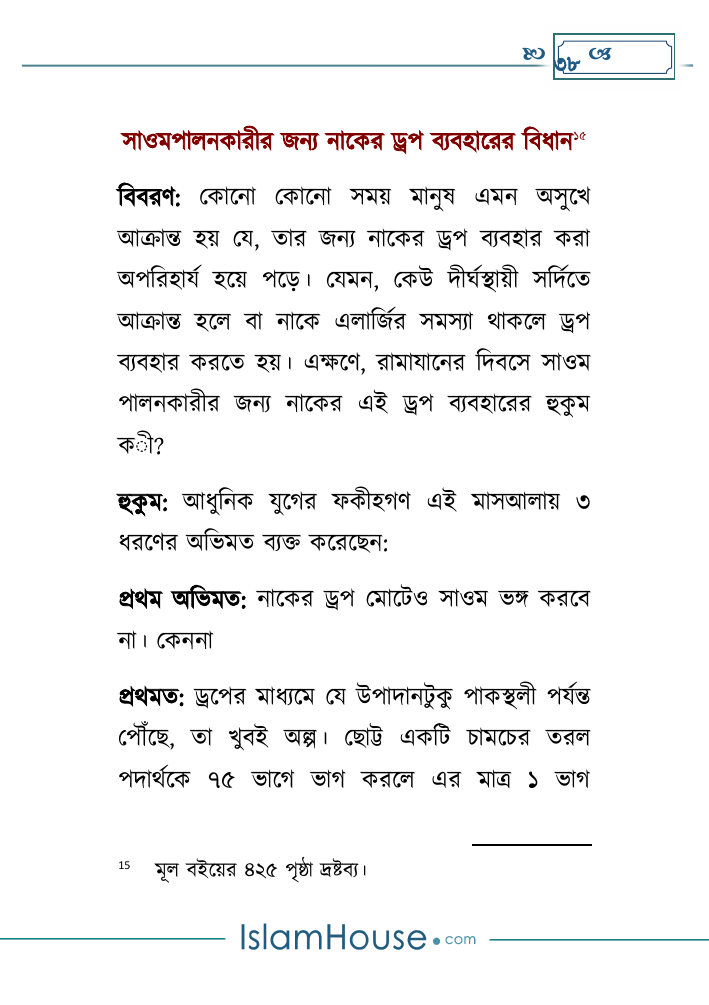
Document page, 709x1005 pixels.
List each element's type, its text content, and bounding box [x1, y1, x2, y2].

picture [233, 919, 709, 956]
text প্রথম অভিমত: নাকের ড্রপ মোটেও সাওম ভঙ্গ করবে না। কেননা [118, 576, 591, 659]
text সাওমপালনকারীর জন্য নাকের ড্রপ ব্যবহারের বিধান [118, 118, 591, 159]
text হুকুম: আধুনিক যুগের ফকীহগণ এই মাসআলায় ৩ ধরণের অভিমত ব্যক্ত করেছেন: [118, 479, 591, 562]
text বিবরণ: কোনো কোনো সময় মানুষ এমন অসুখে আক্রান্ত হয় যে, তার জন্য নাকের ড্রপ ব্যবহার করা অপরিহার্য হয়ে পড়ে। যেমন, কেউ দীর্ঘস্থায়ী সর্দিতে আক্রান্ত হলে বা নাকে এলার্জির সমস্যা থাকলে ড্রপ ব্যবহার করতে হয়। এক্ষণে, রামাযানের দিবসে সাওম পালনকারীর জন্য নাকের এই ড্রপ ব্যবহারের হুকুম কী? [118, 174, 591, 464]
picture [0, 918, 226, 955]
